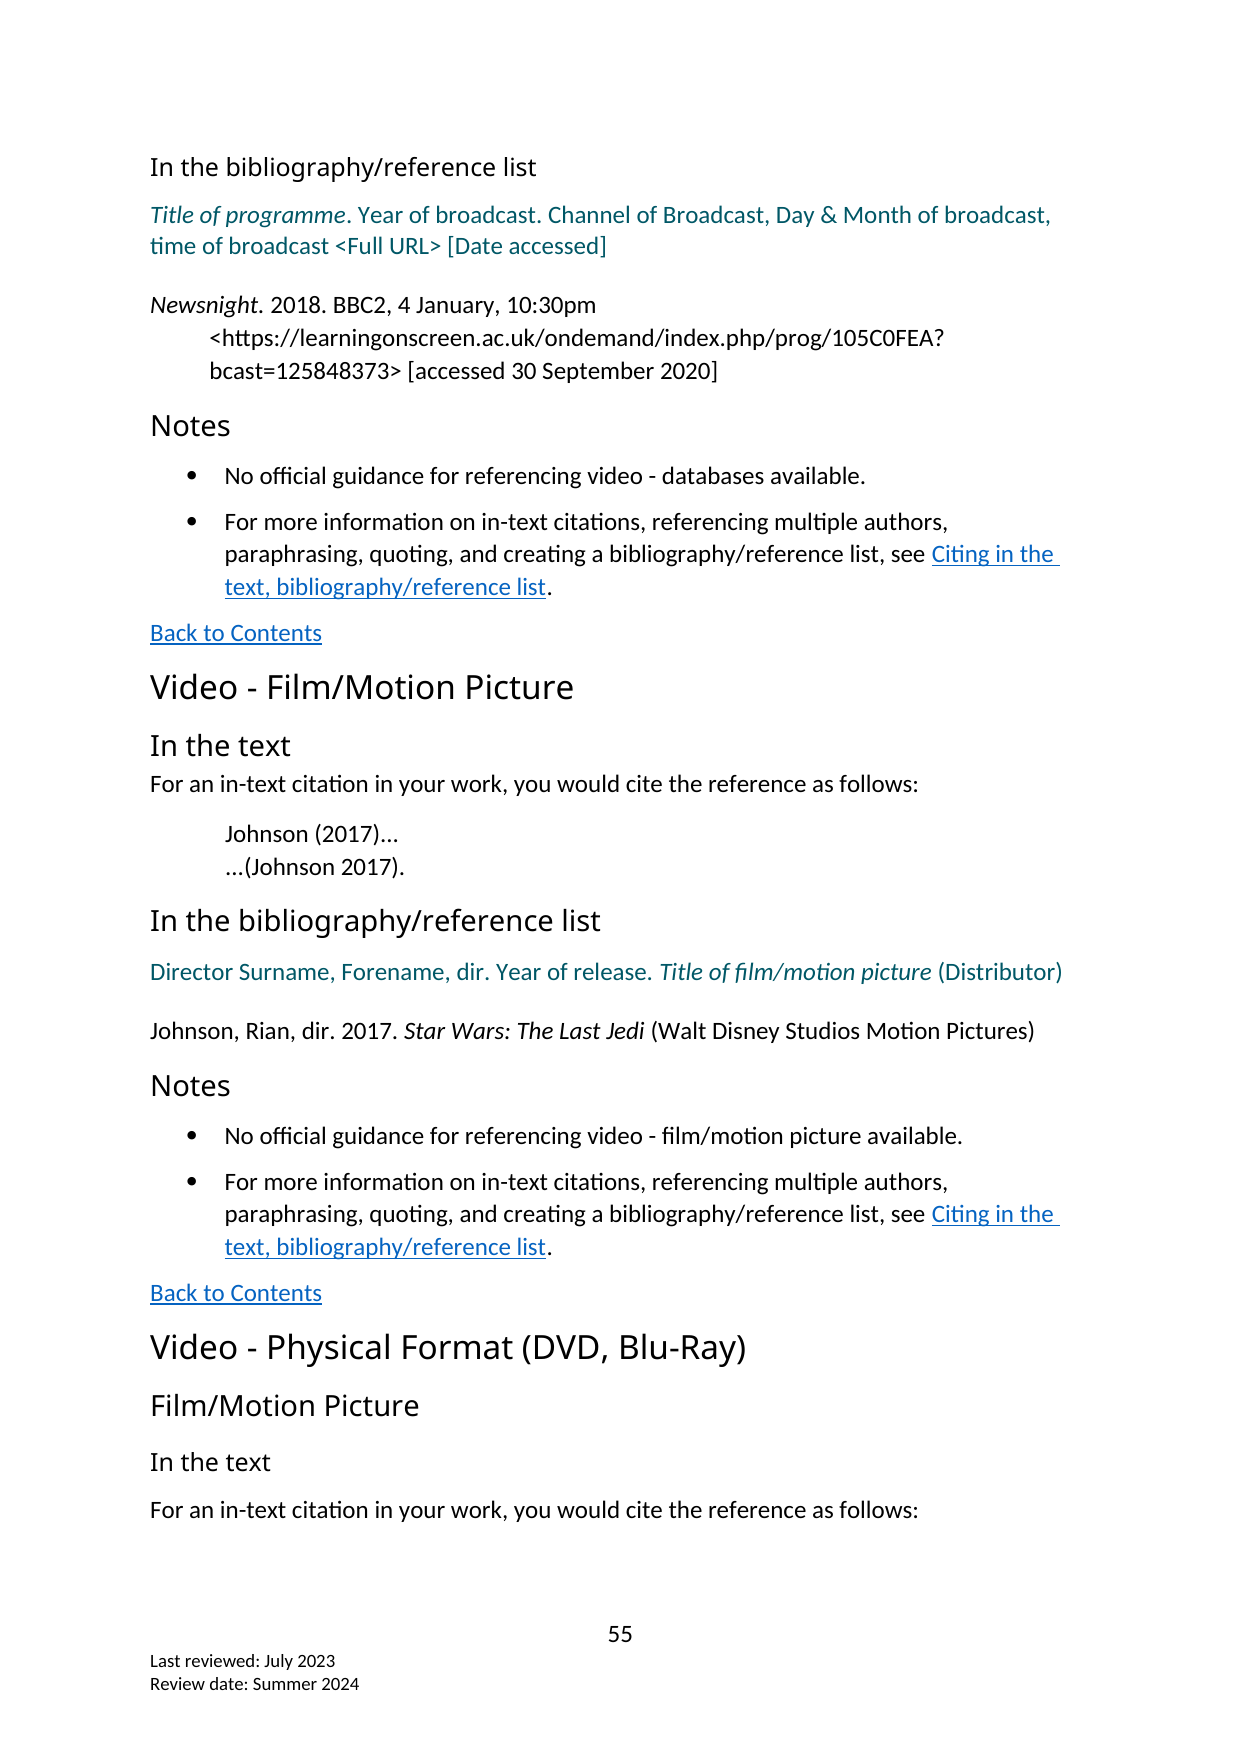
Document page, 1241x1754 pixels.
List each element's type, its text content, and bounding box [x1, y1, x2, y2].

text Back to Contents [150, 1277, 1090, 1307]
list For more information on in-text citations, referencing multiple authors, paraphrasing, quoting, and creating a bibliography/reference list, see Citing in the text, bibliography/reference list. [187, 506, 1090, 602]
subtitle Video - Film/Motion Picture [150, 664, 1090, 709]
text Back to Contents [150, 617, 1090, 647]
subtitle In the bibliography/reference list [150, 900, 1090, 940]
subtitle In the text [150, 726, 1090, 765]
list No official guidance for referencing video - databases available. [187, 460, 1090, 491]
list No official guidance for referencing video - film/motion picture available. [187, 1120, 1090, 1151]
text Johnson (2017)... ...(Johnson 2017). [225, 818, 1090, 881]
subtitle In the bibliography/reference list [150, 150, 1090, 184]
subtitle Video - Physical Format (DVD, Blu-Ray) [150, 1324, 1090, 1369]
text For an in-text citation in your work, you would cite the reference as follows: [150, 1494, 1090, 1525]
text Johnson, Rian, dir. 2017. Star Wars: The Last Jedi (Walt Disney Studios Motion Pictures) [150, 1015, 1090, 1046]
text Director Surname, Forename, dir. Year of release. Title of film/motion picture (Distributor) [150, 956, 1090, 986]
text Title of programme. Year of broadcast. Channel of Broadcast, Day & Month of broadcast, time of broadcast <Full URL> [Date accessed] [150, 199, 1090, 260]
subtitle Film/Motion Picture [150, 1386, 1090, 1425]
text For an in-text citation in your work, you would cite the reference as follows: [150, 768, 1090, 799]
subtitle Notes [150, 405, 1090, 444]
subtitle In the text [150, 1445, 1090, 1479]
text Newsnight. 2018. BBC2, 4 January, 10:30pm <https://learningonscreen.ac.uk/ondemand/index.php/prog/105C0FEA?bcast=125848373> [accessed 30 September 2020] [150, 289, 1090, 386]
list For more information on in-text citations, referencing multiple authors, paraphrasing, quoting, and creating a bibliography/reference list, see Citing in the text, bibliography/reference list. [187, 1166, 1090, 1262]
subtitle Notes [150, 1065, 1090, 1105]
